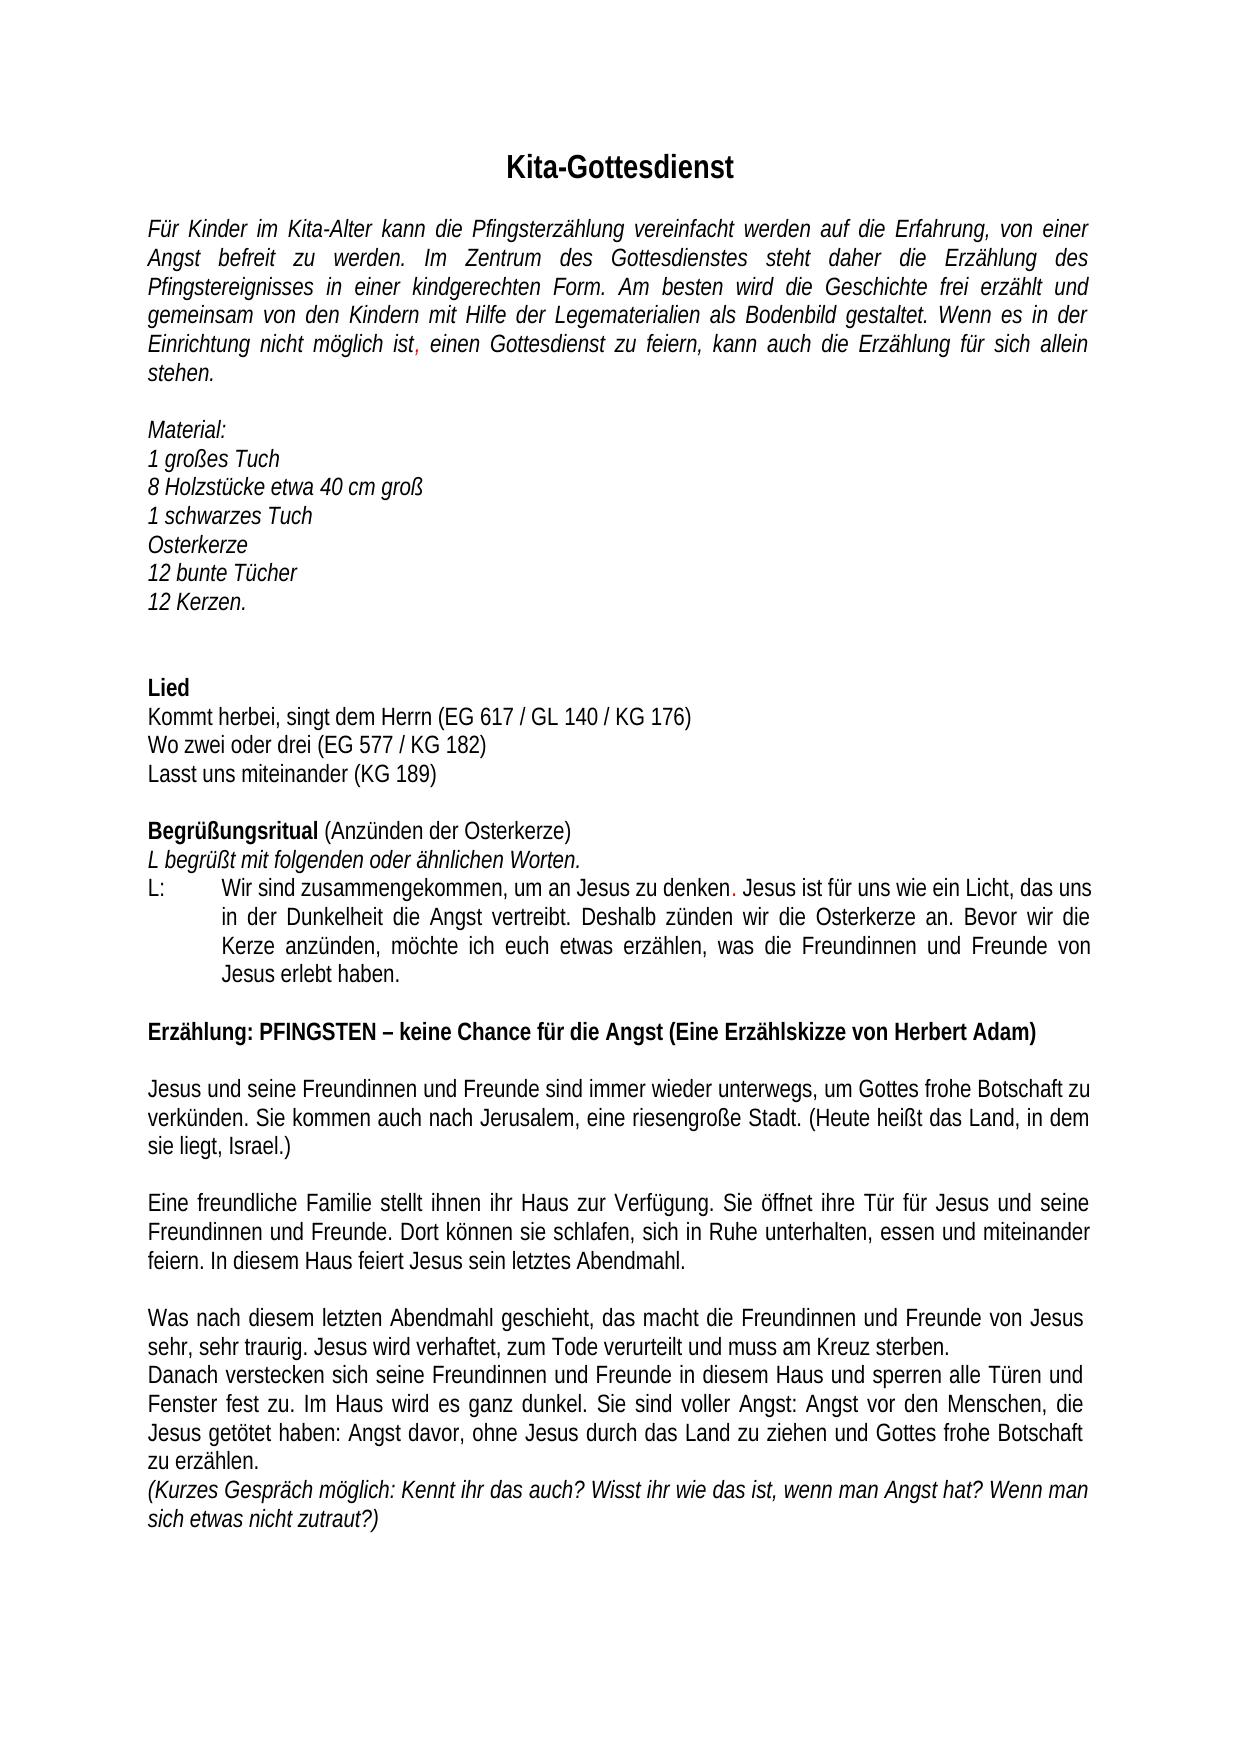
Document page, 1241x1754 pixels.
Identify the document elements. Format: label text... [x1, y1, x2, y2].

text Osterkerze [148, 529, 1093, 558]
text Danach verstecken sich seine Freundinnen und Freunde in diesem Haus und sperren alle Türen und Fenster fest zu. Im Haus wird es ganz dunkel. Sie sind voller Angst: Angst vor den Menschen, die Jesus getötet haben: Angst davor, ohne Jesus durch das Land zu ziehen und Gottes frohe Botschaft zu erzählen. [148, 1360, 1086, 1475]
text L begrüßt mit folgenden oder ähnlichen Worten. [148, 845, 1093, 873]
text Erzählung: PFINGSTEN – keine Chance für die Angst (Eine Erzählskizze von Herbert Adam) [148, 1017, 1093, 1045]
text 8 Holzstücke etwa 40 cm groß [148, 472, 1093, 501]
text 1 schwarzes Tuch [148, 501, 1093, 529]
text Jesus und seine Freundinnen und Freunde sind immer wieder unterwegs, um Gottes frohe Botschaft zu verkünden. Sie kommen auch nach Jerusalem, eine riesengroße Stadt. (Heute heißt das Land, in dem sie liegt, Israel.) [148, 1074, 1093, 1160]
text Kita-Gottesdienst [148, 148, 1093, 186]
text L: Wir sind zusammengekommen, um an Jesus zu denken. Jesus ist für uns wie ein Licht, das uns in der Dunkelheit die Angst vertreibt. Deshalb zünden wir die Osterkerze an. Bevor wir die Kerze anzünden, möchte ich euch etwas erzählen, was die Freundinnen und Freunde von Jesus erlebt haben. [148, 873, 1093, 988]
text Eine freundliche Familie stellt ihnen ihr Haus zur Verfügung. Sie öffnet ihre Tür für Jesus und seine Freundinnen und Freunde. Dort können sie schlafen, sich in Ruhe unterhalten, essen und miteinander feiern. In diesem Haus feiert Jesus sein letztes Abendmahl. [148, 1188, 1093, 1274]
text Kommt herbei, singt dem Herrn (EG 617 / GL 140 / KG 176) [148, 701, 1093, 730]
text Für Kinder im Kita-Alter kann die Pfingsterzählung vereinfacht werden auf die Erfahrung, von einer Angst befreit zu werden. Im Zentrum des Gottesdienstes steht daher die Erzählung des Pfingstereignisses in einer kindgerechten Form. Am besten wird die Geschichte frei erzählt und gemeinsam von den Kindern mit Hilfe der Legematerialien als Bodenbild gestaltet. Wenn es in der Einrichtung nicht möglich ist, einen Gottesdienst zu feiern, kann auch die Erzählung für sich allein stehen. [148, 214, 1093, 386]
text Lasst uns miteinander (KG 189) [148, 759, 1093, 787]
text 12 Kerzen. [148, 587, 1093, 616]
text Was nach diesem letzten Abendmahl geschieht, das macht die Freundinnen und Freunde von Jesus sehr, sehr traurig. Jesus wird verhaftet, zum Tode verurteilt und muss am Kreuz sterben. [148, 1303, 1086, 1360]
text Wo zwei oder drei (EG 577 / KG 182) [148, 730, 1093, 759]
text Begrüßungsritual (Anzünden der Osterkerze) [148, 816, 1093, 845]
text Material: [148, 415, 1093, 444]
text Lied [148, 673, 1093, 701]
text 12 bunte Tücher [148, 558, 1093, 587]
text 1 großes Tuch [148, 444, 1093, 472]
text (Kurzes Gespräch möglich: Kennt ihr das auch? Wisst ihr wie das ist, wenn man Angst hat? Wenn man sich etwas nicht zutraut?) [148, 1475, 1093, 1532]
